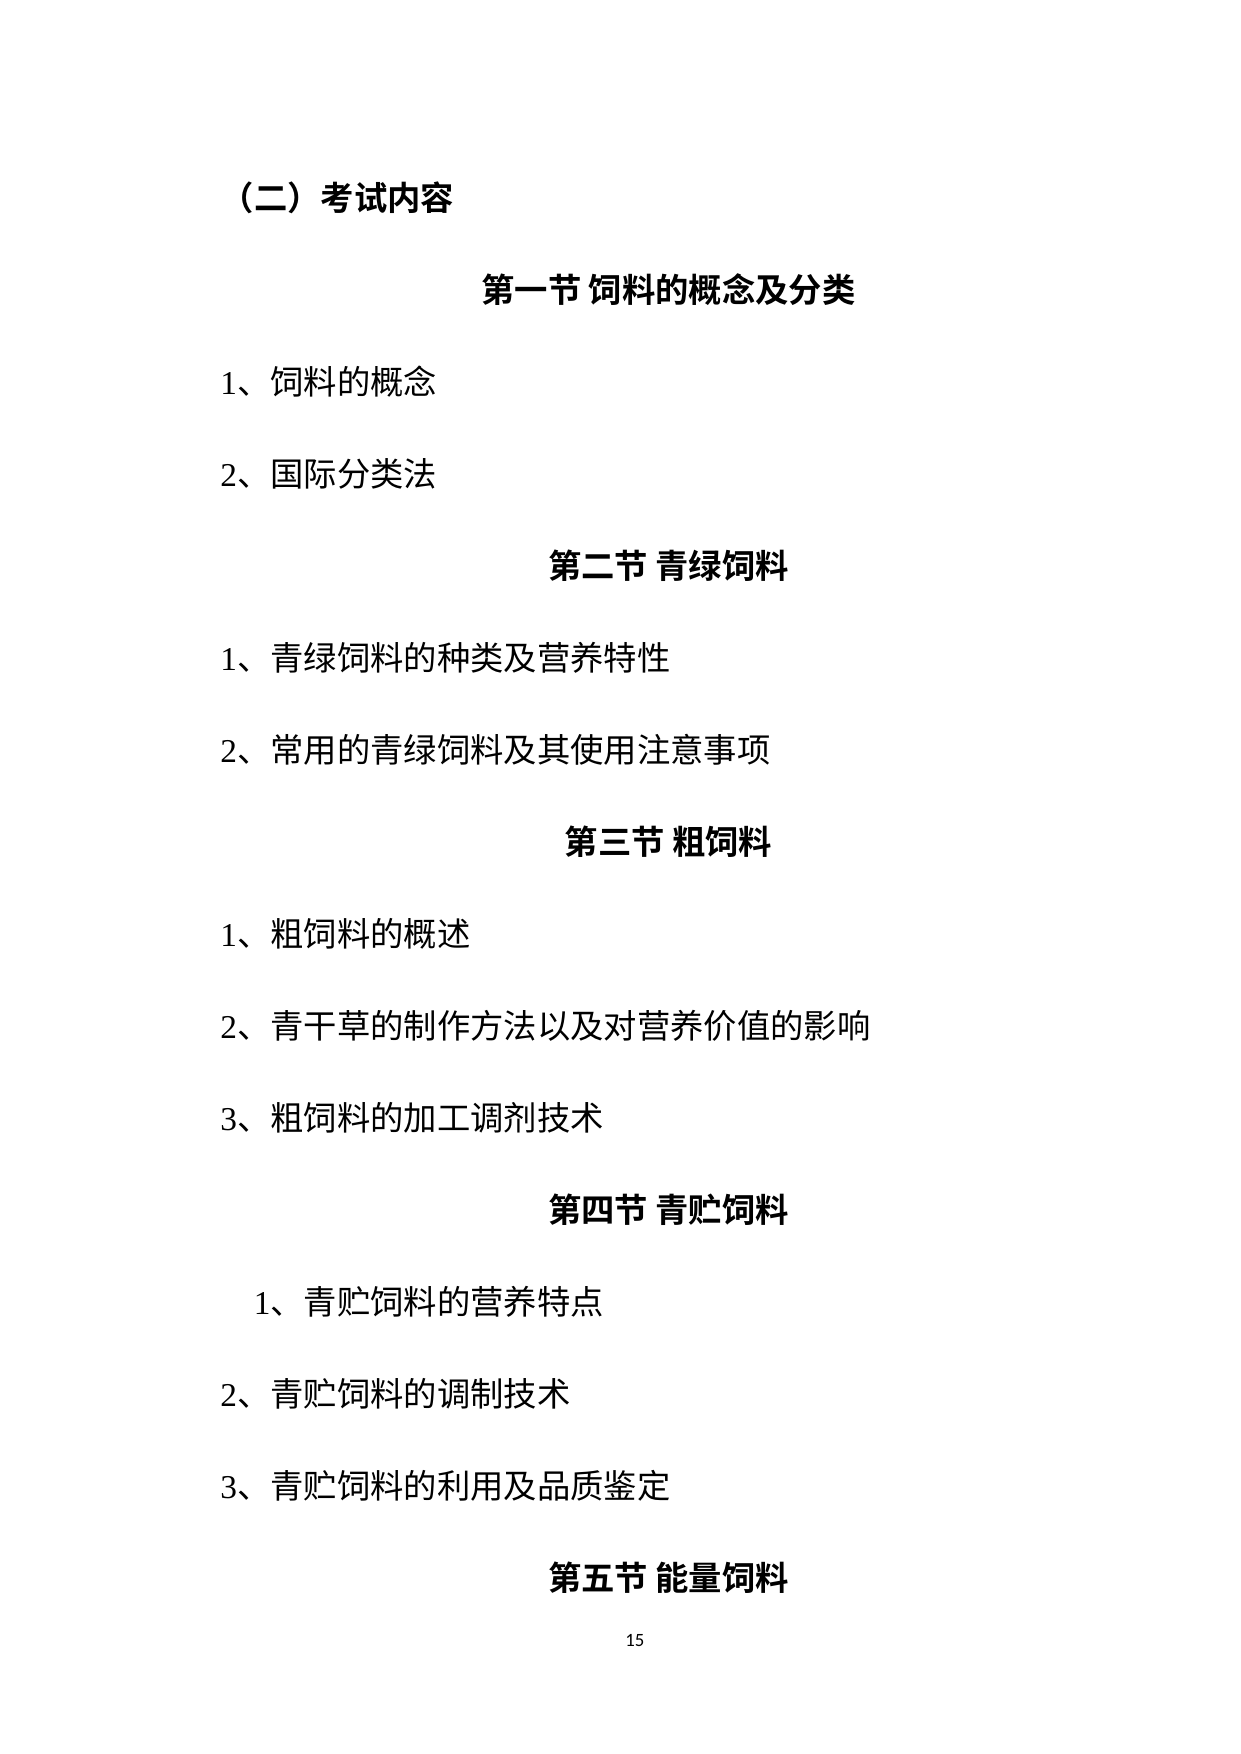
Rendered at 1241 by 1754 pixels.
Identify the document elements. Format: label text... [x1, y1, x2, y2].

text 2、常用的青绿饲料及其使用注意事项 [153, 714, 1116, 782]
text 1、青贮饲料的营养特点 [153, 1266, 1116, 1333]
text 第三节 粗饲料 [153, 806, 1116, 874]
text 第一节 饲料的概念及分类 [153, 254, 1116, 322]
text 2、青干草的制作方法以及对营养价值的影响 [153, 990, 1116, 1058]
text 1、饲料的概念 [153, 346, 1116, 414]
text 第二节 青绿饲料 [153, 530, 1116, 598]
text 2、国际分类法 [153, 438, 1116, 506]
text 第四节 青贮饲料 [153, 1174, 1116, 1242]
text 2、青贮饲料的调制技术 [153, 1358, 1116, 1426]
text 第五节 能量饲料 [153, 1542, 1116, 1609]
text （二）考试内容 [153, 162, 1116, 230]
text 1、青绿饲料的种类及营养特性 [153, 622, 1116, 690]
text 1、粗饲料的概述 [153, 898, 1116, 966]
text 3、粗饲料的加工调剂技术 [153, 1082, 1116, 1149]
text 3、青贮饲料的利用及品质鉴定 [153, 1449, 1116, 1517]
